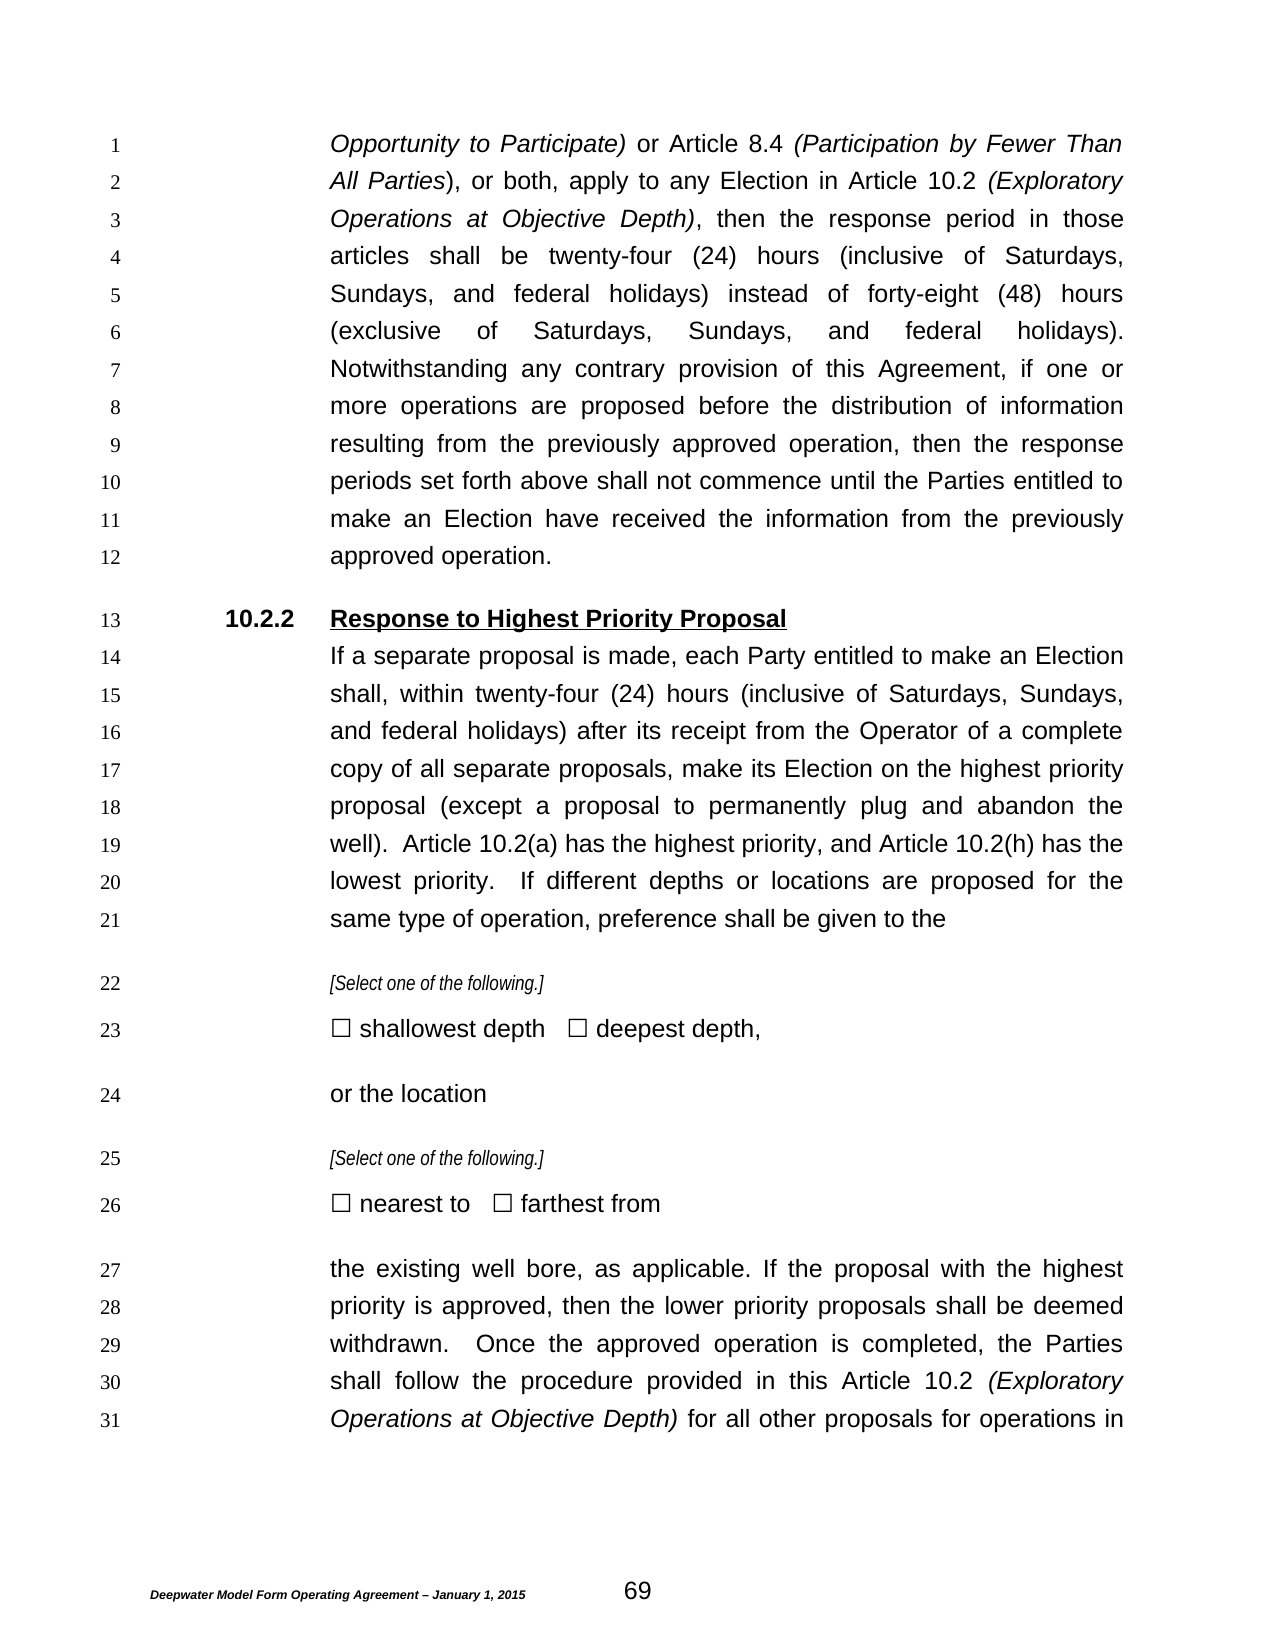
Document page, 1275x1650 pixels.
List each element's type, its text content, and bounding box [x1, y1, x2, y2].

text [Select one of the following.] [330, 957, 1125, 995]
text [330, 1245, 1125, 1432]
text [Select one of the following.] [330, 1132, 1125, 1170]
text nearest to farthest from [330, 1182, 1125, 1220]
text If a separate proposal is made, each Party entitled to make an Election shall, within twenty-four (24) hours (inclusive of Saturdays, Sundays, and federal holidays) after its receipt from the Operator of a complete copy of all separate proposals, make its Election on the highest priority proposal (except a proposal to permanently plug and abandon the well). Article 10.2(a) has the highest priority, and Article 10.2(h) has the lowest priority. If different depths or locations are proposed for the same type of operation, preference shall be given to the [330, 632, 1125, 932]
subtitle Response to Highest Priority Proposal [225, 595, 1125, 632]
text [330, 120, 1125, 570]
text or the location [330, 1070, 1125, 1107]
text shallowest depth deepest depth, [330, 1007, 1125, 1045]
